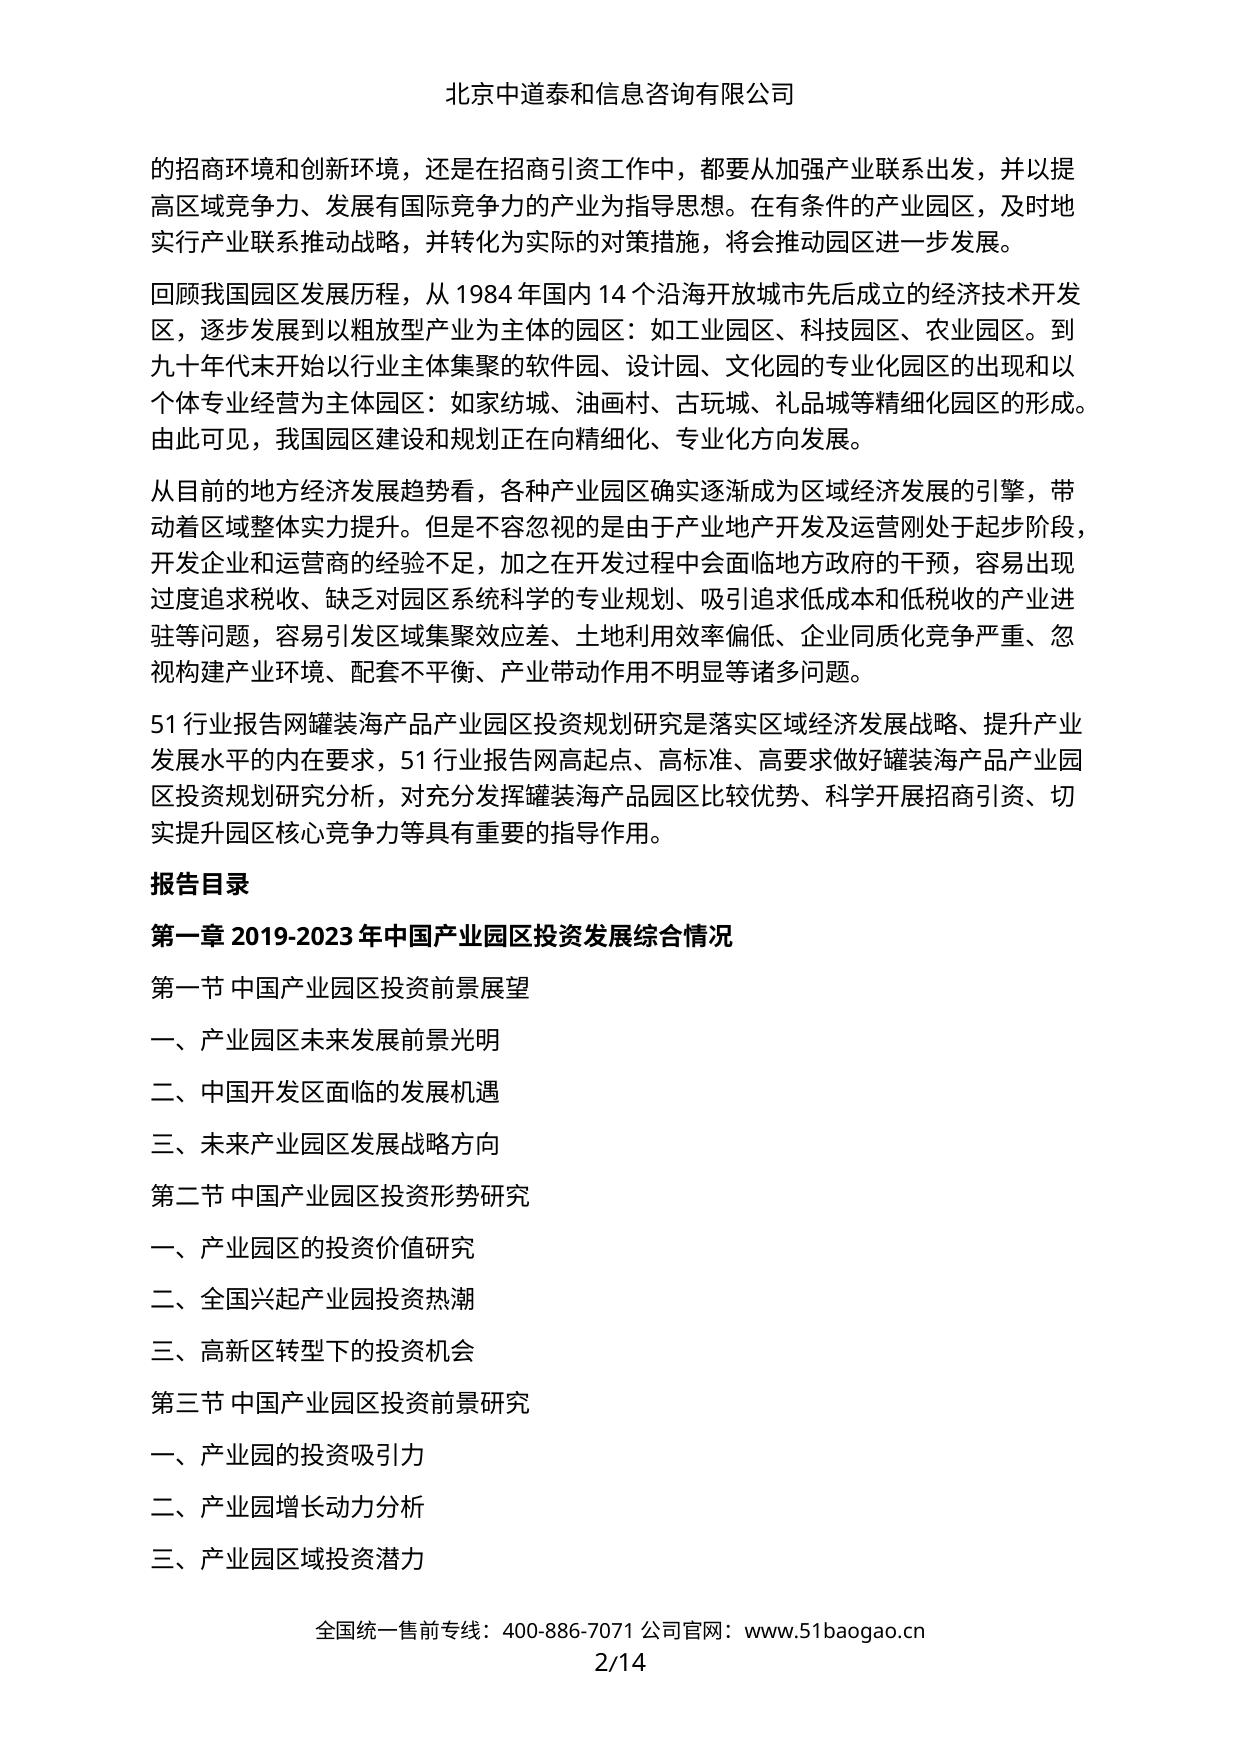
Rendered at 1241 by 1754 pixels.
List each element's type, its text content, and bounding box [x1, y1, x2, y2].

text 报告目录 [150, 865, 1090, 901]
text 从目前的地方经济发展趋势看，各种产业园区确实逐渐成为区域经济发展的引擎，带动着区域整体实力提升。但是不容忽视的是由于产业地产开发及运营刚处于起步阶段，开发企业和运营商的经验不足，加之在开发过程中会面临地方政府的干预，容易出现过度追求税收、缺乏对园区系统科学的专业规划、吸引追求低成本和低税收的产业进驻等问题，容易引发区域集聚效应差、土地利用效率偏低、企业同质化竞争严重、忽视构建产业环境、配套不平衡、产业带动作用不明显等诸多问题。 [150, 471, 1090, 689]
text 一、产业园区未来发展前景光明 [150, 1021, 1090, 1057]
text 二、产业园增长动力分析 [150, 1487, 1090, 1524]
text 51行业报告网罐装海产品产业园区投资规划研究是落实区域经济发展战略、提升产业发展水平的内在要求，51行业报告网高起点、高标准、高要求做好罐装海产品产业园区投资规划研究分析，对充分发挥罐装海产品园区比较优势、科学开展招商引资、切实提升园区核心竞争力等具有重要的指导作用。 [150, 704, 1090, 849]
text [150, 150, 1090, 259]
text 第二节 中国产业园区投资形势研究 [150, 1176, 1090, 1212]
text 三、高新区转型下的投资机会 [150, 1332, 1090, 1368]
text 三、产业园区域投资潜力 [150, 1539, 1090, 1576]
text 第一章 2019-2023年中国产业园区投资发展综合情况 [150, 917, 1090, 953]
text 回顾我国园区发展历程，从1984年国内14个沿海开放城市先后成立的经济技术开发区，逐步发展到以粗放型产业为主体的园区：如工业园区、科技园区、农业园区。到九十年代末开始以行业主体集聚的软件园、设计园、文化园的专业化园区的出现和以个体专业经营为主体园区：如家纺城、油画村、古玩城、礼品城等精细化园区的形成。由此可见，我国园区建设和规划正在向精细化、专业化方向发展。 [150, 274, 1090, 456]
text 三、未来产业园区发展战略方向 [150, 1124, 1090, 1161]
text 一、产业园区的投资价值研究 [150, 1228, 1090, 1264]
text 二、中国开发区面临的发展机遇 [150, 1072, 1090, 1109]
text 第一节 中国产业园区投资前景展望 [150, 969, 1090, 1005]
text 一、产业园的投资吸引力 [150, 1436, 1090, 1472]
text 第三节 中国产业园区投资前景研究 [150, 1384, 1090, 1420]
text 二、全国兴起产业园投资热潮 [150, 1280, 1090, 1316]
